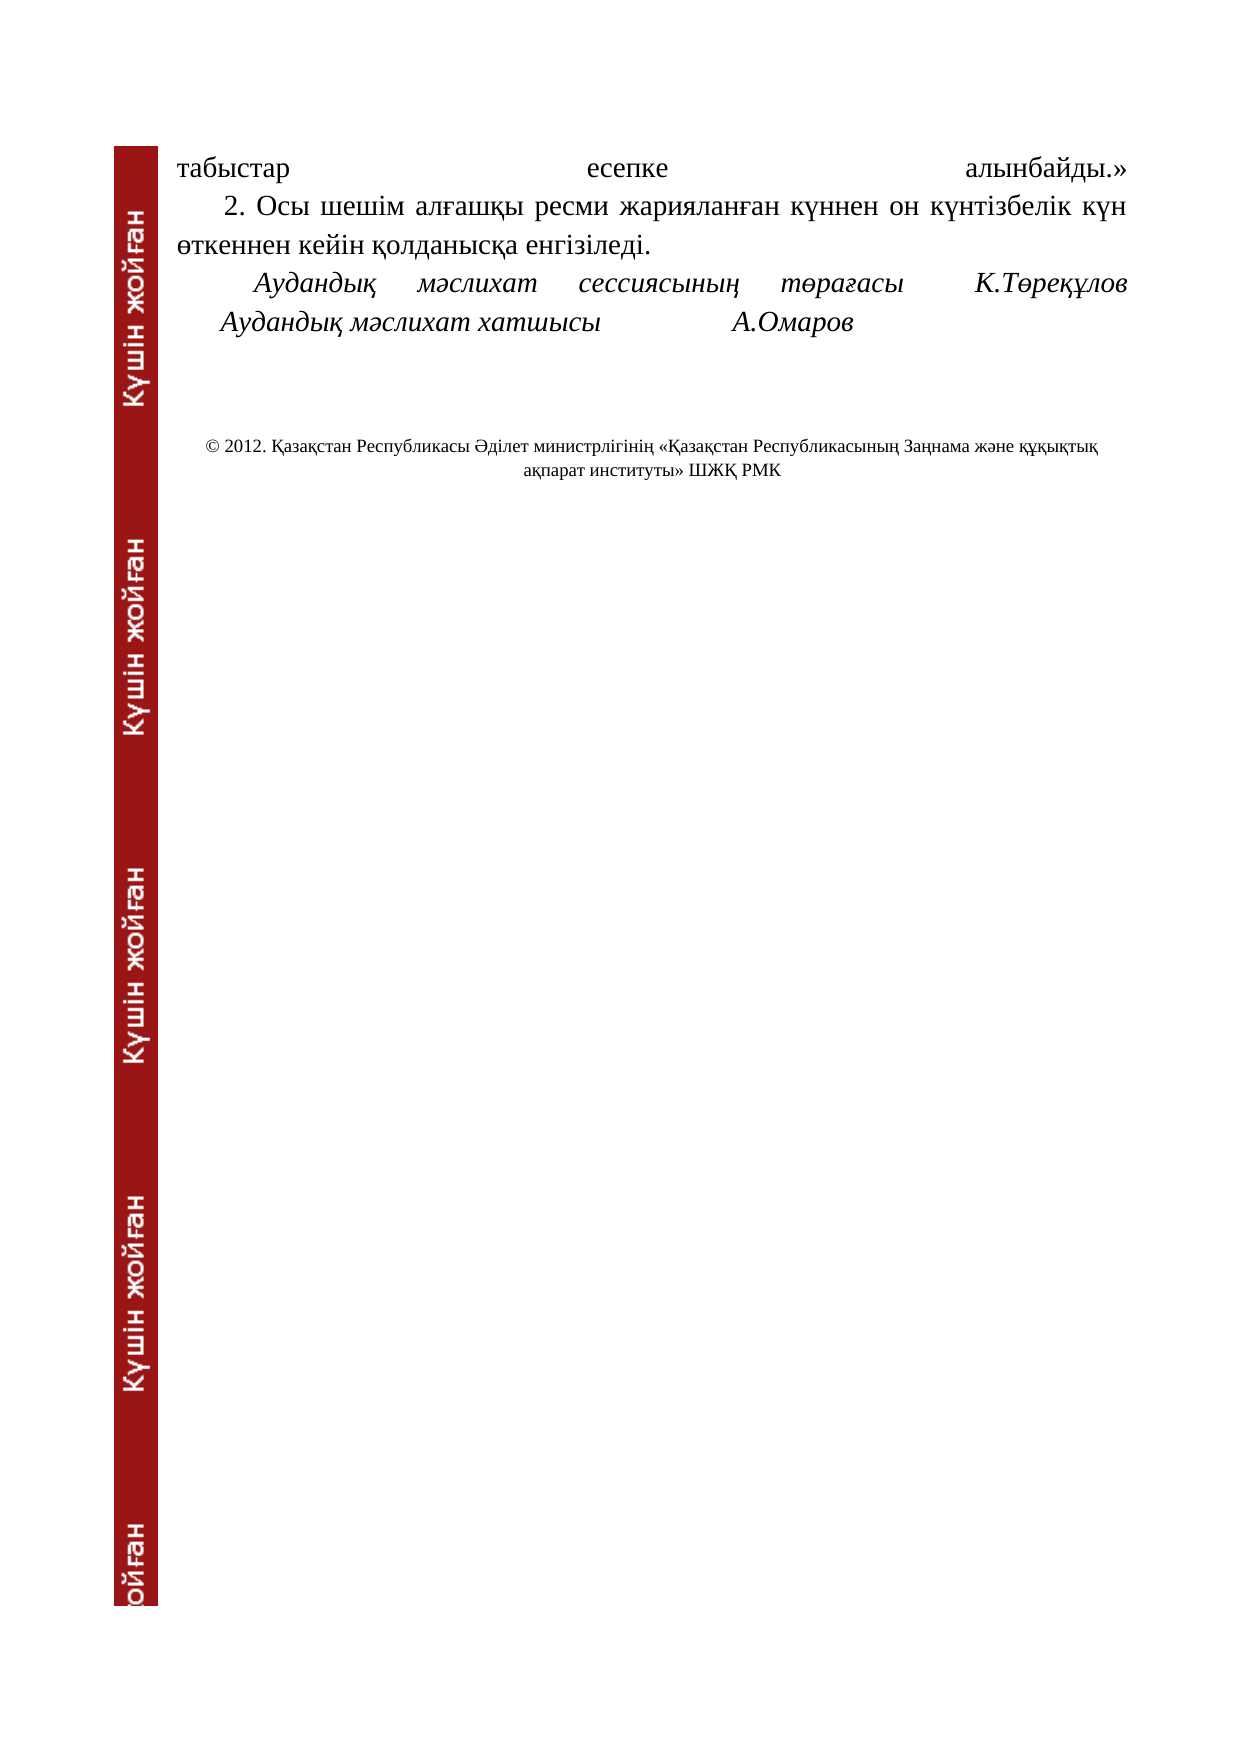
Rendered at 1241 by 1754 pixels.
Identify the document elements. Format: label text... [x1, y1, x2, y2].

text © 2012. Қазақстан Республикасы Әділет министрлігінің «Қазақстан Республикасының Заңнама және құқықтық ақпарат институты» ШЖҚ РМК [112, 434, 1128, 481]
picture [114, 146, 158, 150]
picture [114, 261, 158, 266]
picture [114, 338, 158, 434]
picture [114, 481, 158, 1606]
text Аудандық мәслихат сессиясының төрағасы К.Төреқұлов Аудандық мәслихат хатшысы А.Омаров [112, 266, 1128, 338]
